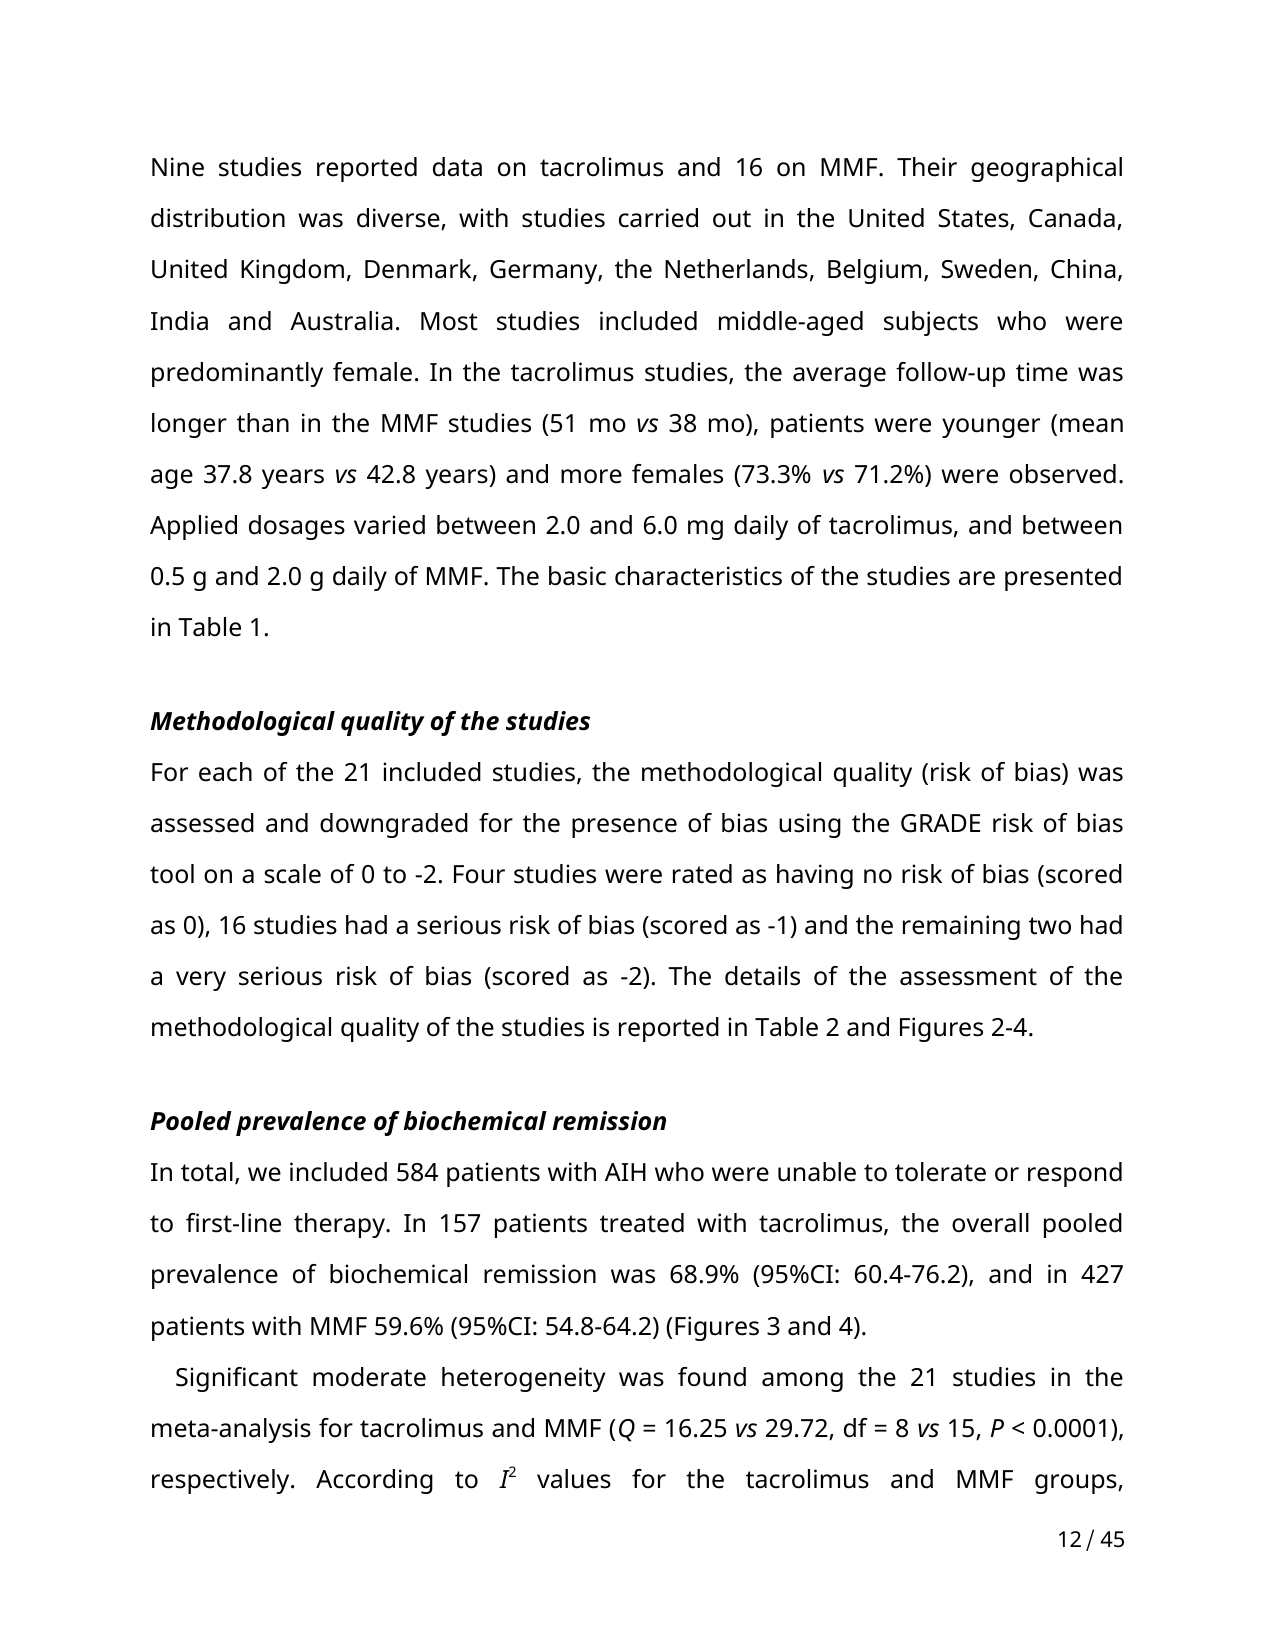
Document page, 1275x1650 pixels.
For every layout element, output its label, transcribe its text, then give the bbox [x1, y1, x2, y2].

text Pooled prevalence of biochemical remission [150, 1104, 1125, 1138]
text Methodological quality of the studies [150, 703, 1125, 738]
text Nine studies reported data on tacrolimus and 16 on MMF. Their geographical distribution was diverse, with studies carried out in the United States, Canada, United Kingdom, Denmark, Germany, the Netherlands, Belgium, Sweden, China, India and Australia. Most studies included middle-aged subjects who were predominantly female. In the tacrolimus studies, the average follow-up time was longer than in the MMF studies (51 mo vs 38 mo), patients were younger (mean age 37.8 years vs 42.8 years) and more females (73.3% vs 71.2%) were observed. Applied dosages varied between 2.0 and 6.0 mg daily of tacrolimus, and between 0.5 g and 2.0 g daily of MMF. The basic characteristics of the studies are presented in Table 1. [150, 150, 1125, 643]
text In total, we included 584 patients with AIH who were unable to tolerate or respond to first-line therapy. In 157 patients treated with tacrolimus, the overall pooled prevalence of biochemical remission was 68.9% (95%CI: 60.4-76.2), and in 427 patients with MMF 59.6% (95%CI: 54.8-64.2) (Figures 3 and 4). [150, 1155, 1125, 1342]
text For each of the 21 included studies, the methodological quality (risk of bias) was assessed and downgraded for the presence of bias using the GRADE risk of bias tool on a scale of 0 to -2. Four studies were rated as having no risk of bias (scored as 0), 16 studies had a serious risk of bias (scored as -1) and the remaining two had a very serious risk of bias (scored as -2). The details of the assessment of the methodological quality of the studies is reported in Table 2 and Figures 2-4. [150, 754, 1125, 1044]
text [150, 1359, 1125, 1495]
